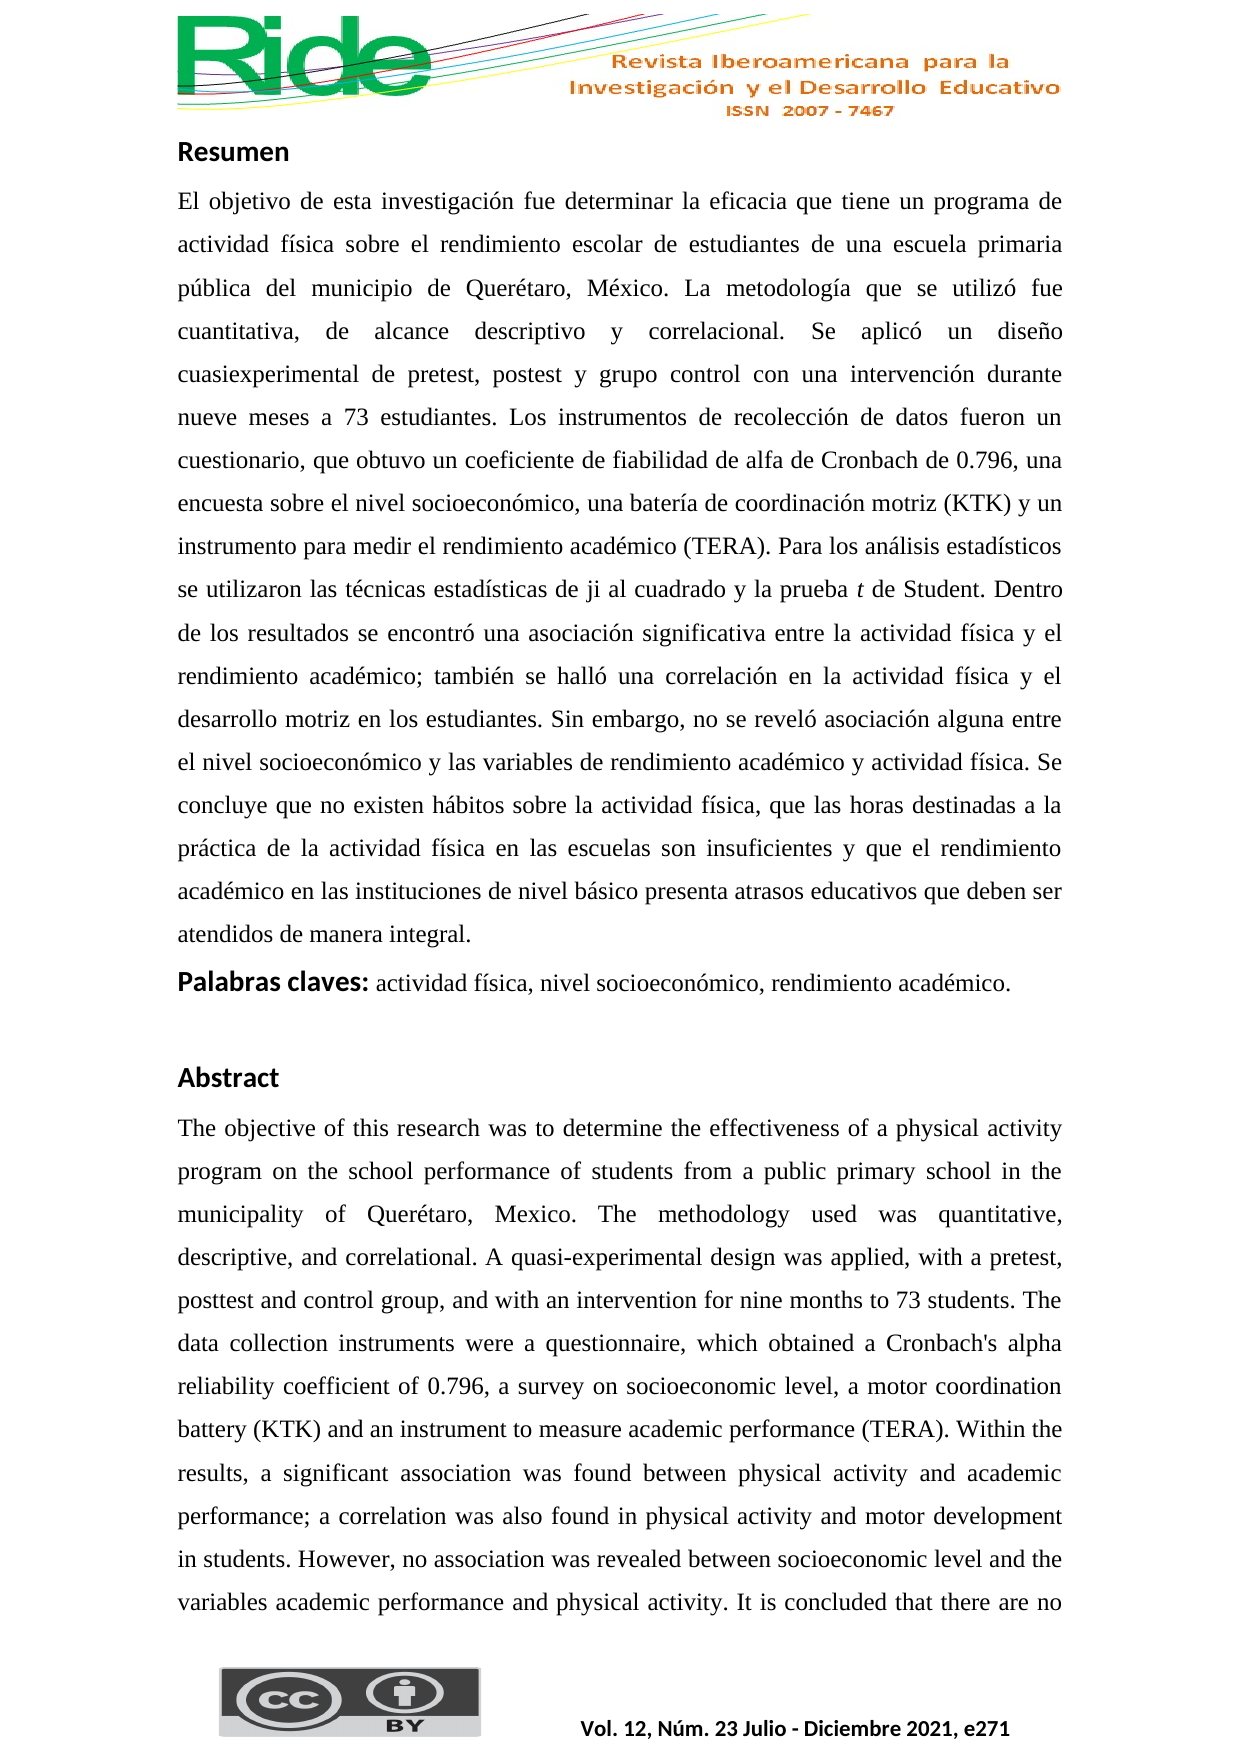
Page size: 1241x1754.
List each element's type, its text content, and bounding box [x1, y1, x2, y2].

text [177, 1113, 1063, 1616]
picture [177, 14, 1063, 119]
text Palabras claves: actividad física, nivel socioeconómico, rendimiento académico. [177, 963, 1063, 998]
subtitle Abstract [177, 1059, 1063, 1095]
subtitle Resumen [177, 133, 1063, 168]
text El objetivo de esta investigación fue determinar la eficacia que tiene un programa de actividad física sobre el rendimiento escolar de estudiantes de una escuela primaria pública del municipio de Querétaro, México. La metodología que se utilizó fue cuantitativa, de alcance descriptivo y correlacional. Se aplicó un diseño cuasiexperimental de pretest, postest y grupo control con una intervención durante nueve meses a 73 estudiantes. Los instrumentos de recolección de datos fueron un cuestionario, que obtuvo un coeficiente de fiabilidad de alfa de Cronbach de 0.796, una encuesta sobre el nivel socioeconómico, una batería de coordinación motriz (KTK) y un instrumento para medir el rendimiento académico (TERA). Para los análisis estadísticos se utilizaron las técnicas estadísticas de ji al cuadrado y la prueba t de Student. Dentro de los resultados se encontró una asociación significativa entre la actividad física y el rendimiento académico; también se halló una correlación en la actividad física y el desarrollo motriz en los estudiantes. Sin embargo, no se reveló asociación alguna entre el nivel socioeconómico y las variables de rendimiento académico y actividad física. Se concluye que no existen hábitos sobre la actividad física, que las horas destinadas a la práctica de la actividad física en las escuelas son insuficientes y que el rendimiento académico en las instituciones de nivel básico presenta atrasos educativos que deben ser atendidos de manera integral. [177, 186, 1063, 948]
picture [218, 1667, 482, 1737]
